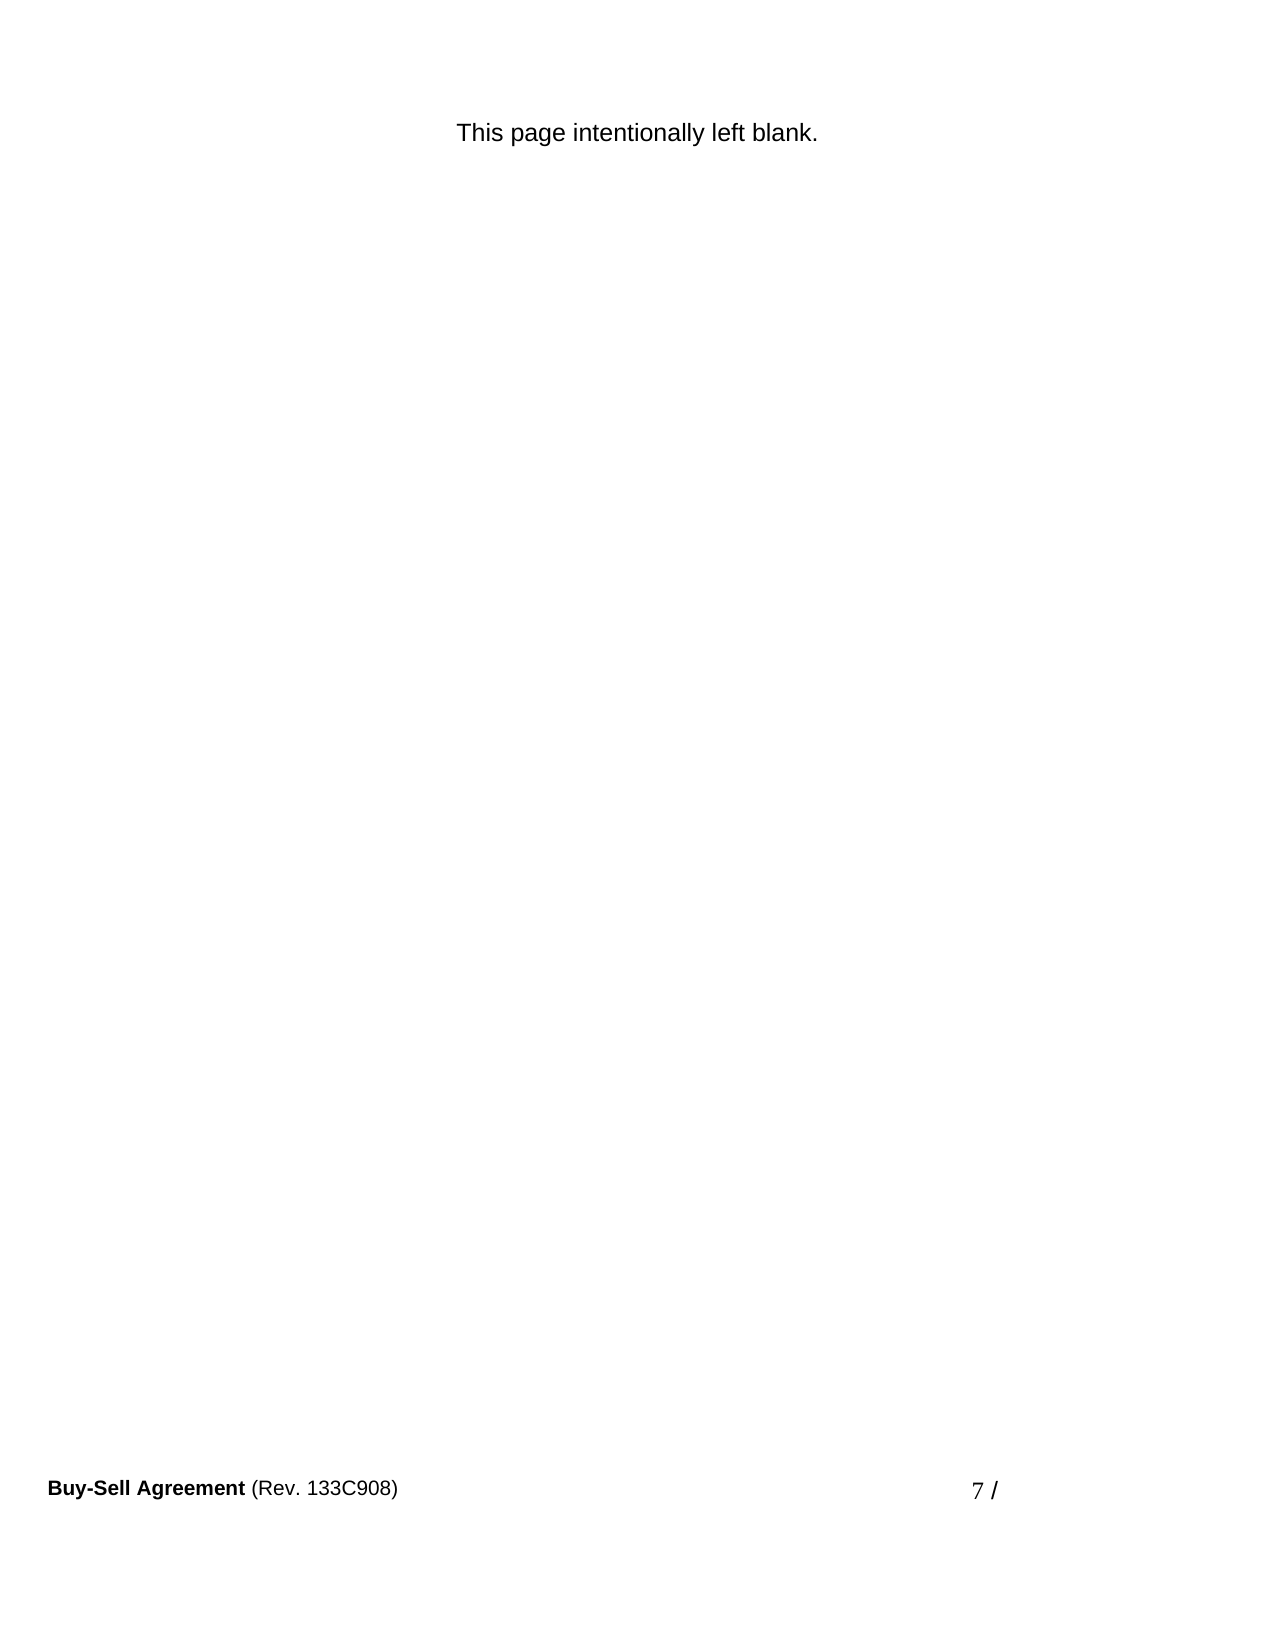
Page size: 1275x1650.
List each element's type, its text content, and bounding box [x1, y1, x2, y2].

text This page intentionally left blank. [47, 118, 1228, 147]
